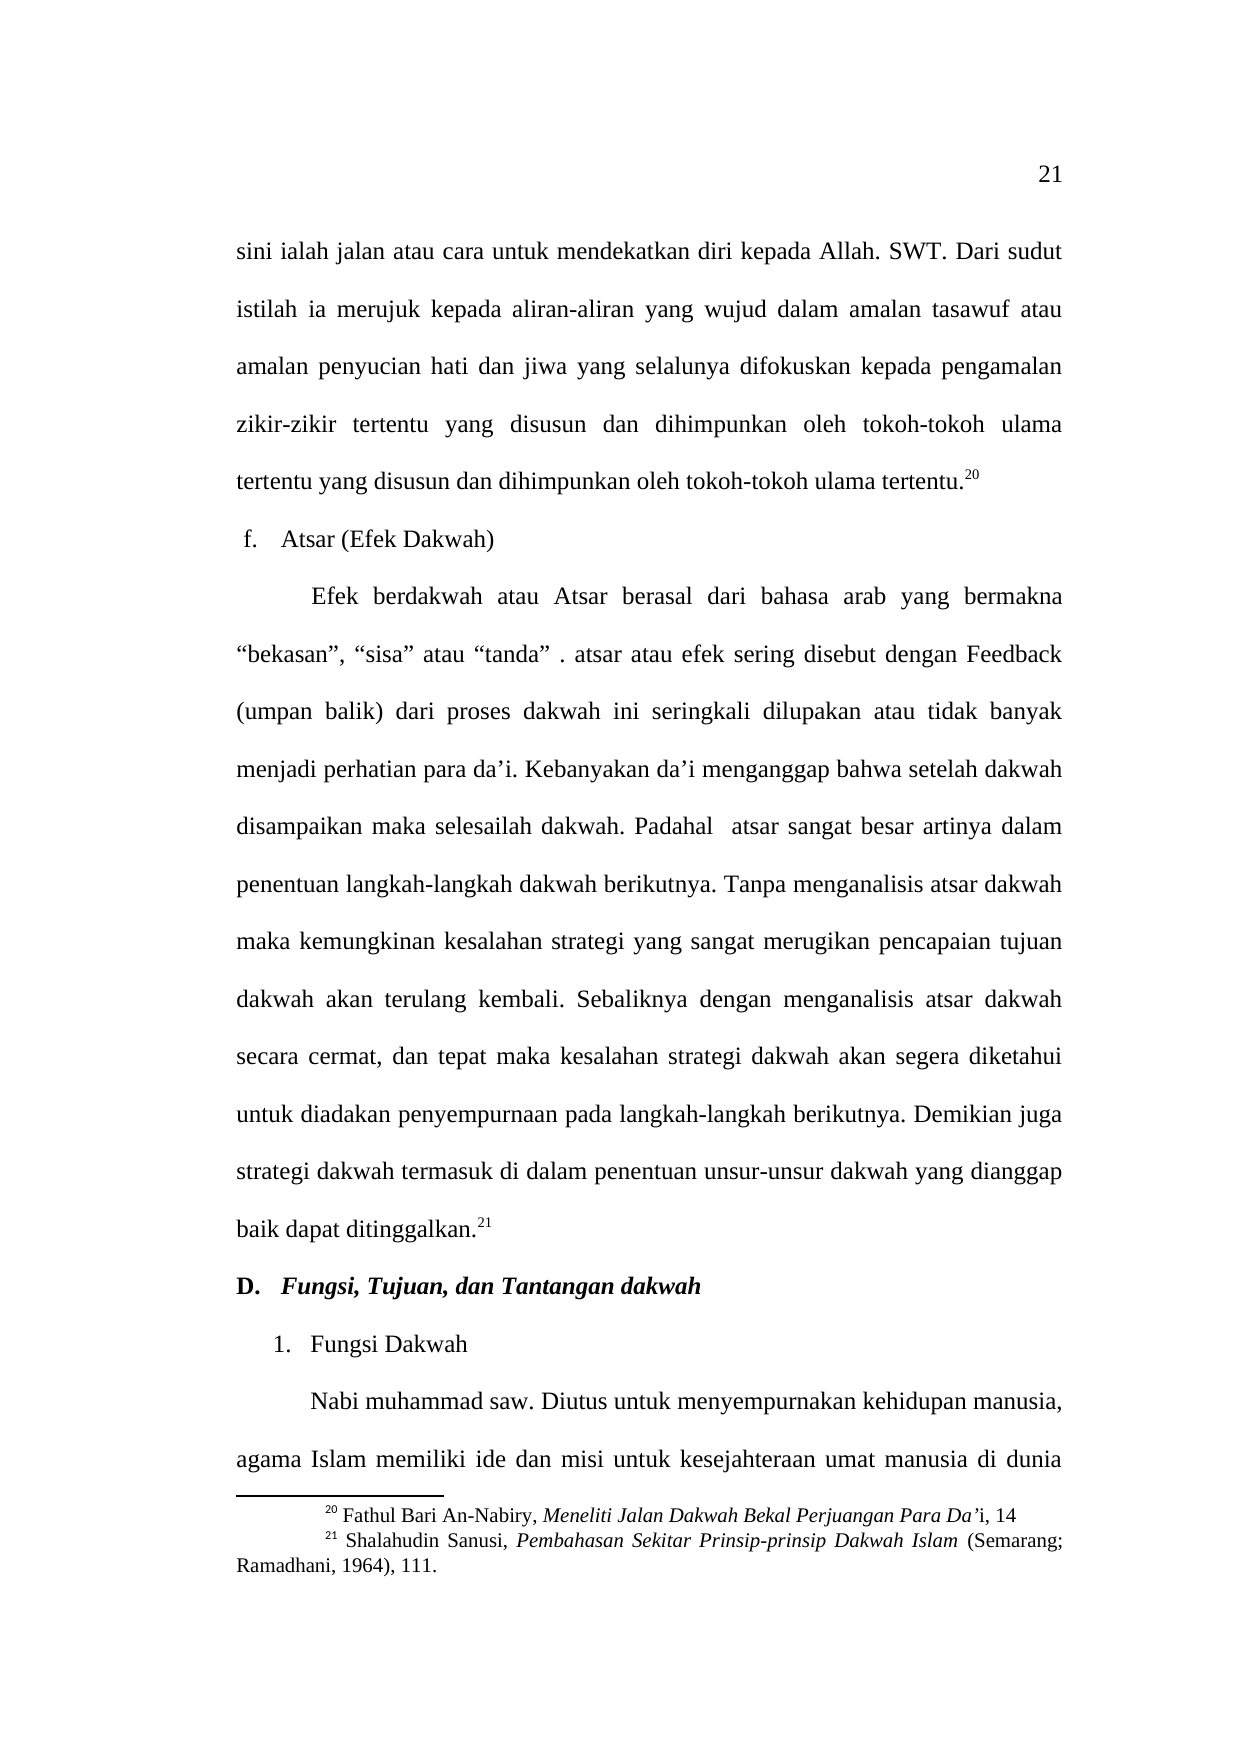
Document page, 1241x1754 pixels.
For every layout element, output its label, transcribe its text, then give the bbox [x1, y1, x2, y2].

list Fungsi Dakwah [273, 1329, 1063, 1357]
list Atsar (Efek Dakwah) [243, 524, 1063, 552]
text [236, 1386, 1063, 1472]
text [236, 236, 1063, 495]
text Efek berdakwah atau Atsar berasal dari bahasa arab yang bermakna “bekasan”, “sisa” atau “tanda” . atsar atau efek sering disebut dengan Feedback (umpan balik) dari proses dakwah ini seringkali dilupakan atau tidak banyak menjadi perhatian para da’i. Kebanyakan da’i menganggap bahwa setelah dakwah disampaikan maka selesailah dakwah. Padahal atsar sangat besar artinya dalam penentuan langkah-langkah dakwah berikutnya. Tanpa menganalisis atsar dakwah maka kemungkinan kesalahan strategi yang sangat merugikan pencapaian tujuan dakwah akan terulang kembali. Sebaliknya dengan menganalisis atsar dakwah secara cermat, dan tepat maka kesalahan strategi dakwah akan segera diketahui untuk diadakan penyempurnaan pada langkah-langkah berikutnya. Demikian juga strategi dakwah termasuk di dalam penentuan unsur-unsur dakwah yang dianggap baik dapat ditinggalkan. [236, 581, 1063, 1242]
list Fungsi, Tujuan, dan Tantangan dakwah [236, 1271, 1063, 1300]
